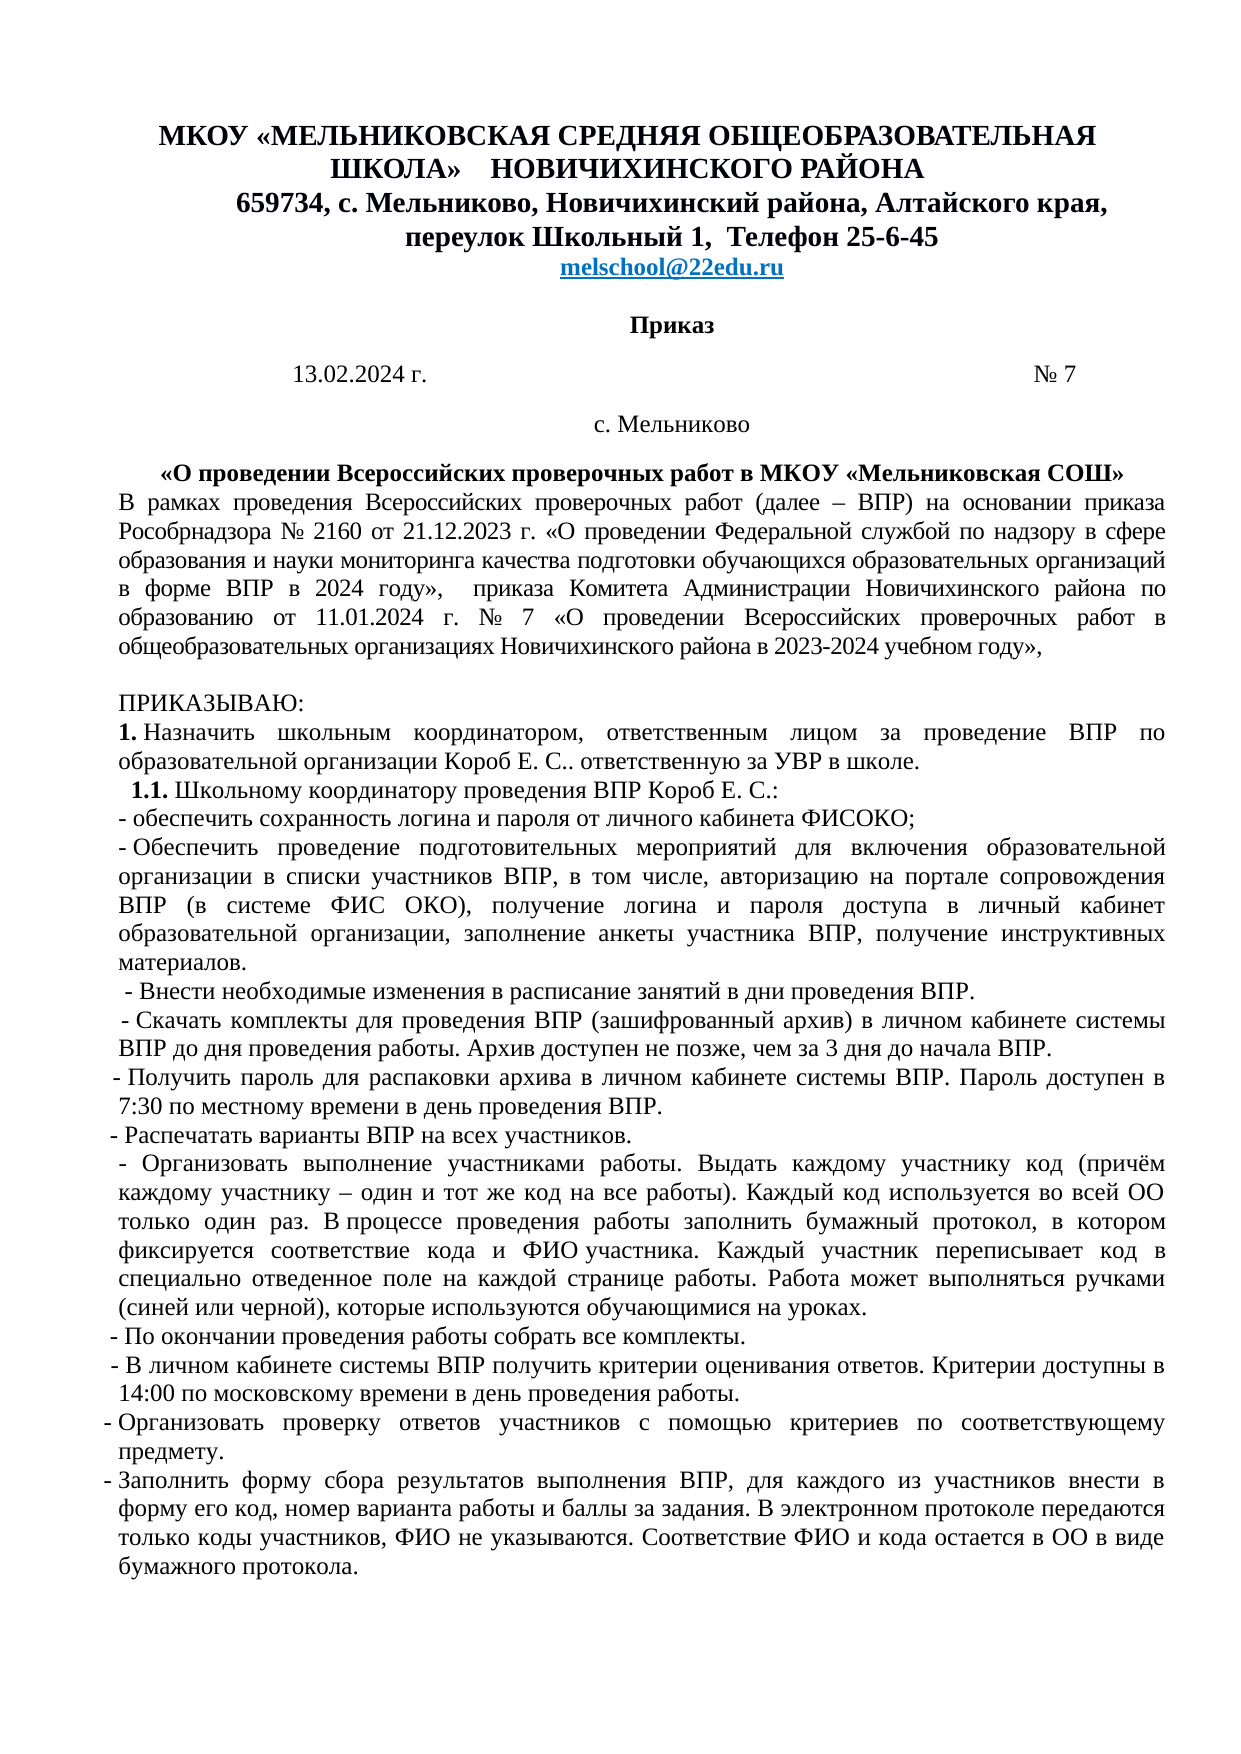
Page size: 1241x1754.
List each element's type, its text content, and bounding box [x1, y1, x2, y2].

text - Скачать комплекты для проведения ВПР (зашифрованный архив) в личном кабинете системы ВПР до дня проведения работы. Архив доступен не позже, чем за 3 дня до начала ВПР. [103, 1005, 1167, 1062]
text melschool@22edu.ru [192, 252, 1152, 281]
text - Обеспечить проведение подготовительных мероприятий для включения образовательной организации в списки участников ВПР, в том числе, авторизацию на портале сопровождения ВПР (в системе ФИС ОКО), получение логина и пароля доступа в личный кабинет образовательной организации, заполнение анкеты участника ВПР, получение инструктивных материалов. [118, 832, 1167, 976]
text «О проведении Всероссийских проверочных работ в МКОУ «Мельниковская СОШ» [118, 458, 1167, 487]
text - Распечатать варианты ВПР на всех участников. [103, 1120, 1167, 1148]
text - В личном кабинете системы ВПР получить критерии оценивания ответов. Критерии доступны в 14:00 по московскому времени в день проведения работы. [103, 1350, 1167, 1407]
text - Организовать выполнение участниками работы. Выдать каждому участнику код (причём каждому участнику – один и тот же код на все работы). Каждый код используется во всей ОО только один раз. В процессе проведения работы заполнить бумажный протокол, в котором фиксируется соответствие кода и ФИО участника. Каждый участник переписывает код в специально отведенное поле на каждой странице работы. Работа может выполняться ручками (синей или черной), которые используются обучающимися на уроках. [103, 1148, 1167, 1321]
text - Заполнить форму сбора результатов выполнения ВПР, для каждого из участников внести в форму его код, номер варианта работы и баллы за задания. В электронном протоколе передаются только коды участников, ФИО не указываются. Соответствие ФИО и кода остается в ОО в виде бумажного протокола. [103, 1465, 1167, 1580]
text 659734, с. Мельниково, Новичихинский района, Алтайского края, переулок Школьный 1, Телефон 25-6-45 [192, 185, 1152, 252]
text - обеспечить сохранность логина и пароля от личного кабинета ФИСОКО; [118, 803, 1167, 832]
text 13.02.2024 г. № 7 [192, 359, 1152, 388]
text - По окончании проведения работы собрать все комплекты. [103, 1321, 1167, 1350]
text - Организовать проверку ответов участников с помощью критериев по соответствующему предмету. [103, 1407, 1167, 1465]
text Приказ [192, 310, 1152, 338]
text МКОУ «МЕЛЬНИКОВСКАЯ СРЕДНЯЯ ОБЩЕОБРАЗОВАТЕЛЬНАЯ ШКОЛА» НОВИЧИХИНСКОГО РАЙОНА [103, 118, 1152, 185]
text В рамках проведения Всероссийских проверочных работ (далее – ВПР) на основании приказа Рособрнадзора № 2160 от 21.12.2023 г. «О проведении Федеральной службой по надзору в сфере образования и науки мониторинга качества подготовки обучающихся образовательных организаций в форме ВПР в 2024 году», приказа Комитета Администрации Новичихинского района по образованию от 11.01.2024 г. № 7 «О проведении Всероссийских проверочных работ в общеобразовательных организациях Новичихинского района в 2023-2024 учебном году», [118, 487, 1167, 660]
text - Внести необходимые изменения в расписание занятий в дни проведения ВПР. [118, 976, 1167, 1005]
text - Получить пароль для распаковки архива в личном кабинете системы ВПР. Пароль доступен в 7:30 по местному времени в день проведения ВПР. [103, 1062, 1167, 1120]
text 1. Назначить школьным координатором, ответственным лицом за проведение ВПР по образовательной организации Короб Е. С.. ответственную за УВР в школе. [118, 717, 1167, 775]
text 1.1. Школьному координатору проведения ВПР Короб Е. С.: [118, 775, 1167, 803]
text с. Мельниково [192, 409, 1152, 438]
text ПРИКАЗЫВАЮ: [118, 688, 1167, 717]
